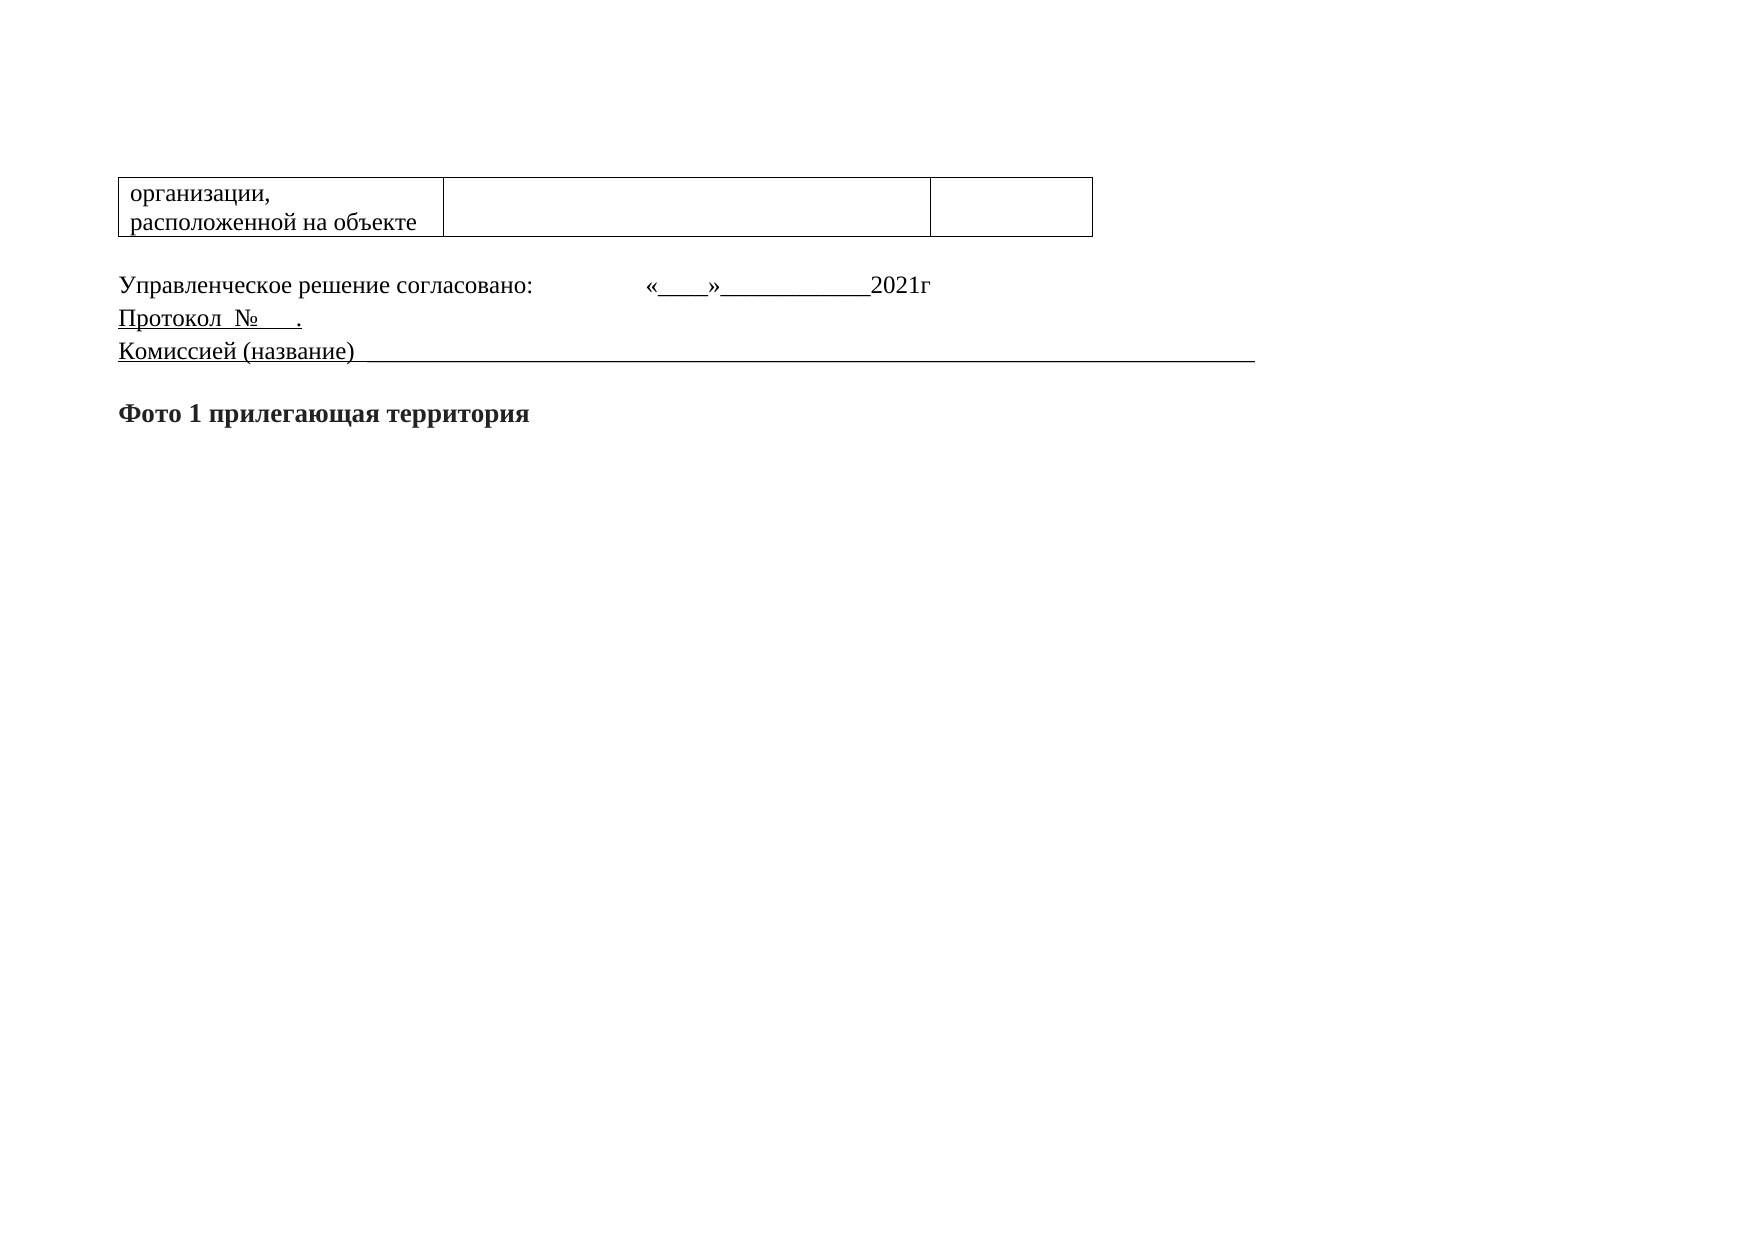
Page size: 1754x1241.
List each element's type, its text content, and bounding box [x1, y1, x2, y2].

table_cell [119, 178, 443, 236]
text Комиссией (название) _______________________________________________________________________ [118, 336, 1636, 364]
text Управленческое решение согласовано: «____»____________2021г [118, 270, 1636, 298]
table_cell [444, 178, 930, 236]
text Фото 1 прилегающая территория [118, 398, 1636, 429]
table_cell [931, 178, 1092, 236]
text Протокол № . [118, 303, 1636, 332]
